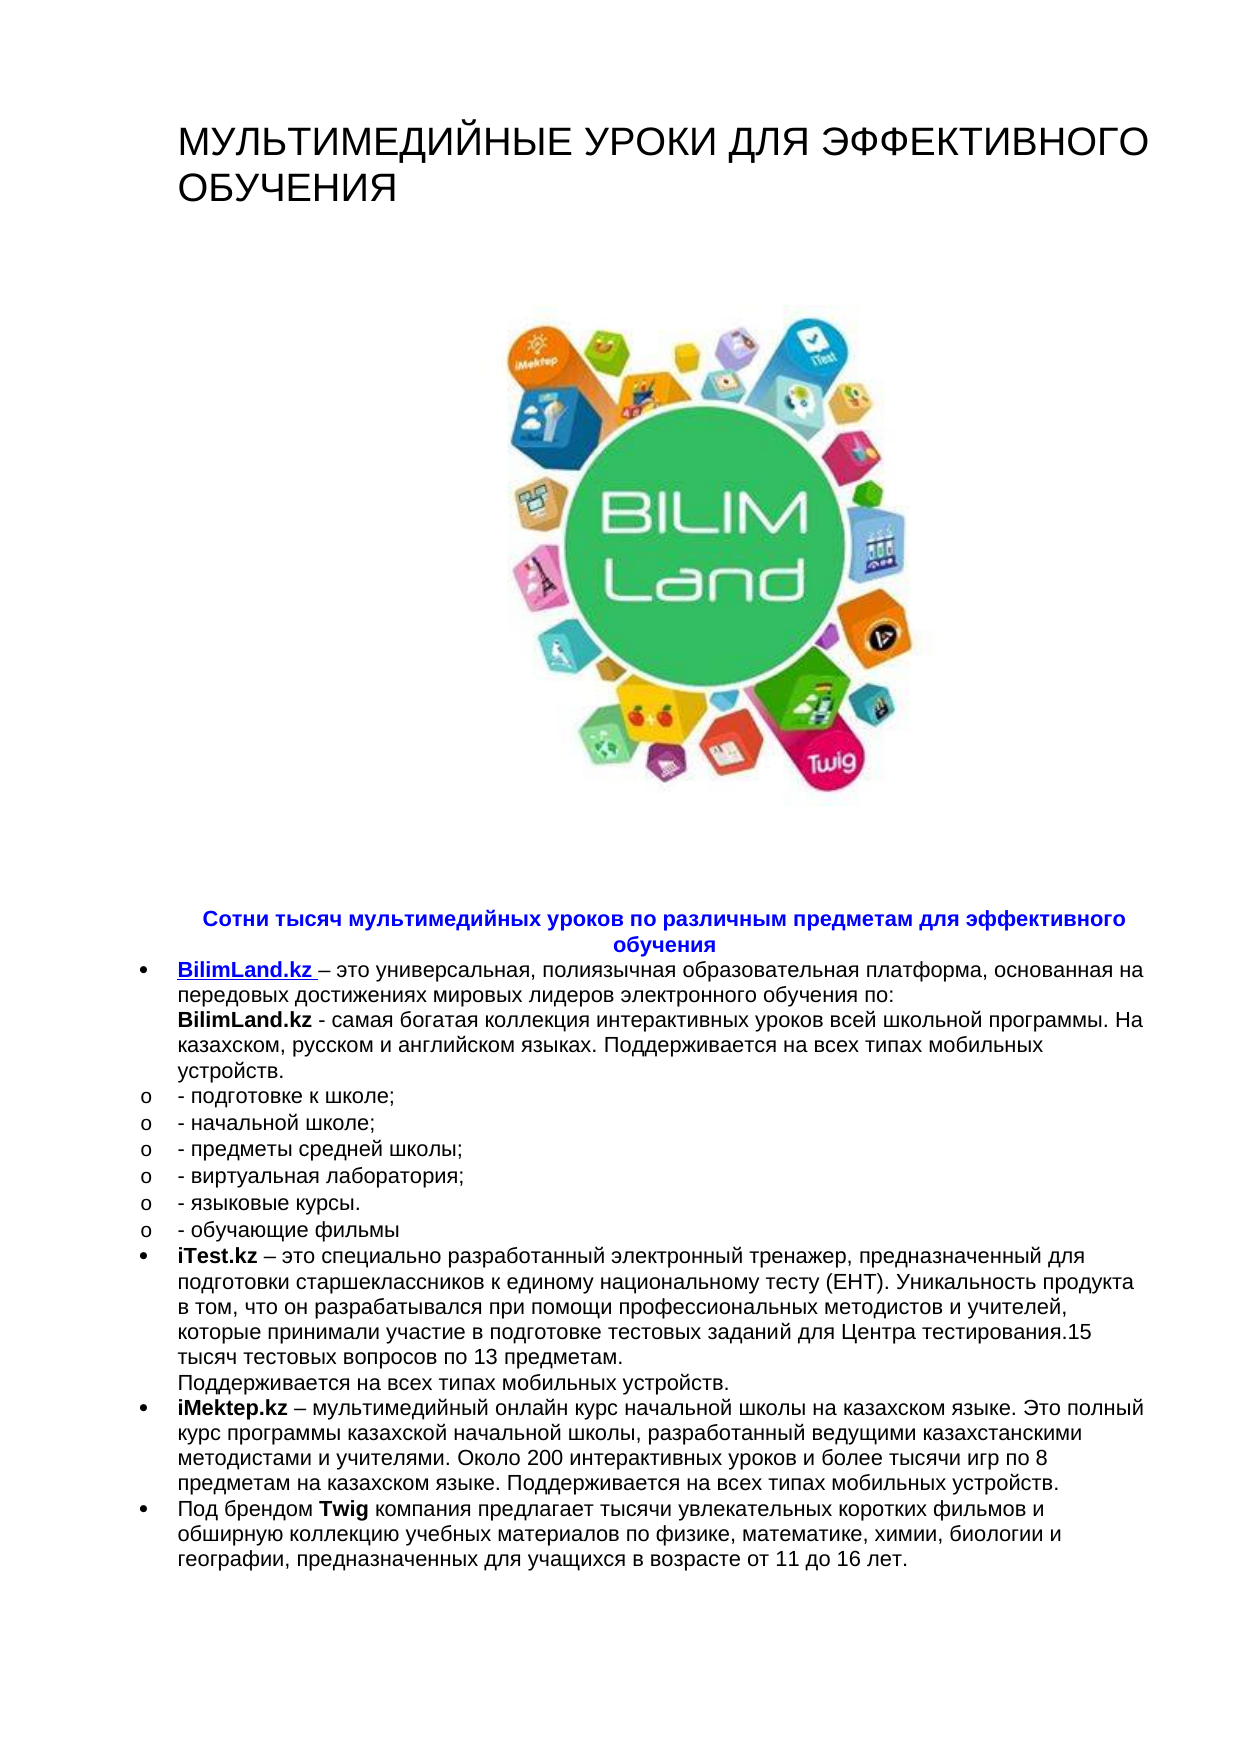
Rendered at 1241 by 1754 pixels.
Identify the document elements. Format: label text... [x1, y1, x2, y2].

list Под брендом Twig компания предлагает тысячи увлекательных коротких фильмов и обширную коллекцию учебных материалов по физике, математике, химии, биологии и географии, предназначенных для учащихся в возрасте от 11 до 16 лет. [140, 1496, 1152, 1571]
list - предметы средней школы; [140, 1136, 1152, 1163]
text МУЛЬТИМЕДИЙНЫЕ УРОКИ ДЛЯ ЭФФЕКТИВНОГО ОБУЧЕНИЯ [177, 118, 1152, 209]
list - виртуальная лаборатория; [140, 1163, 1152, 1190]
list iTest.kz – это специально разработанный электронный тренажер, предназначенный для подготовки старшеклассников к единому национальному тесту (ЕНТ). Уникальность продукта в том, что он разрабатывался при помощи профессиональных методистов и учителей, которые принимали участие в подготовке тестовых заданий для Центра тестирования.15 тысяч тестовых вопросов по 13 предметам. Поддерживается на всех типах мобильных устройств. [140, 1243, 1152, 1395]
list - обучающие фильмы [140, 1217, 1152, 1243]
list BilimLand.kz – это универсальная, полиязычная образовательная платформа, основанная на передовых достижениях мировых лидеров электронного обучения по: [140, 957, 1152, 1007]
list - языковые курсы. [140, 1190, 1152, 1217]
text BilimLand.kz - cамая богатая коллекция интерактивных уроков всей школьной программы. На казахском, русском и английском языках. Поддерживается на всех типах мобильных устройств. [177, 1007, 1152, 1083]
list - начальной школе; [140, 1109, 1152, 1136]
picture [458, 305, 959, 806]
list iMektep.kz – мультимедийный онлайн курс начальной школы на казахском языке. Это полный курс программы казахской начальной школы, разработанный ведущими казахстанскими методистами и учителями. Около 200 интерактивных уроков и более тысячи игр по 8 предметам на казахском языке. Поддерживается на всех типах мобильных устройств. [140, 1395, 1152, 1496]
text Сотни тысяч мультимедийных уроков по различным предметам для эффективного обучения [177, 906, 1152, 957]
list - подготовке к школе; [140, 1083, 1152, 1109]
